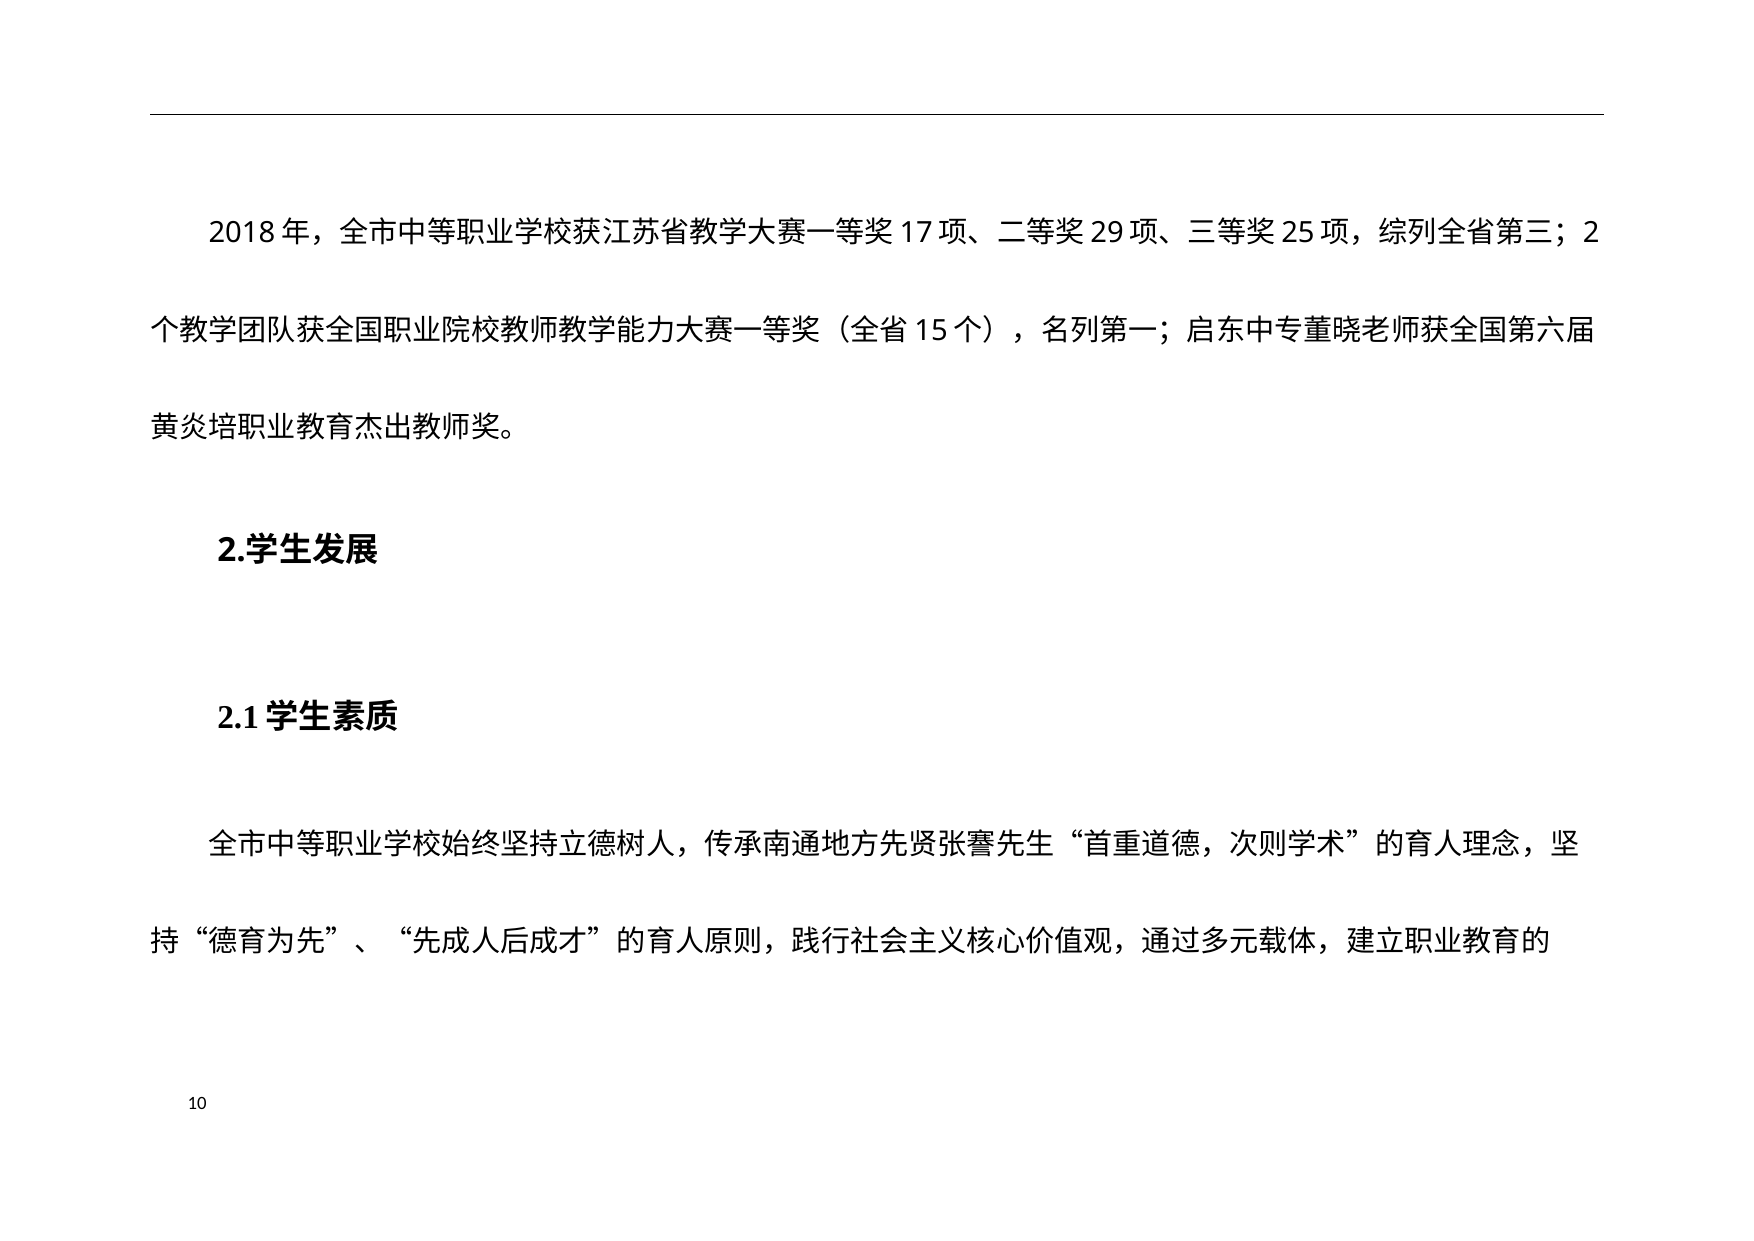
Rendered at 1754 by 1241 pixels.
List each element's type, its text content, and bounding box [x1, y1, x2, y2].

subtitle 2.学生发展 [150, 514, 1604, 579]
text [150, 809, 1604, 971]
subtitle 2.1学生素质 [150, 682, 1604, 747]
text 2018年，全市中等职业学校获江苏省教学大赛一等奖17项、二等奖29项、三等奖25项，综列全省第三；2个教学团队获全国职业院校教师教学能力大赛一等奖（全省15个），名列第一；启东中专董晓老师获全国第六届黄炎培职业教育杰出教师奖。 [150, 198, 1604, 458]
